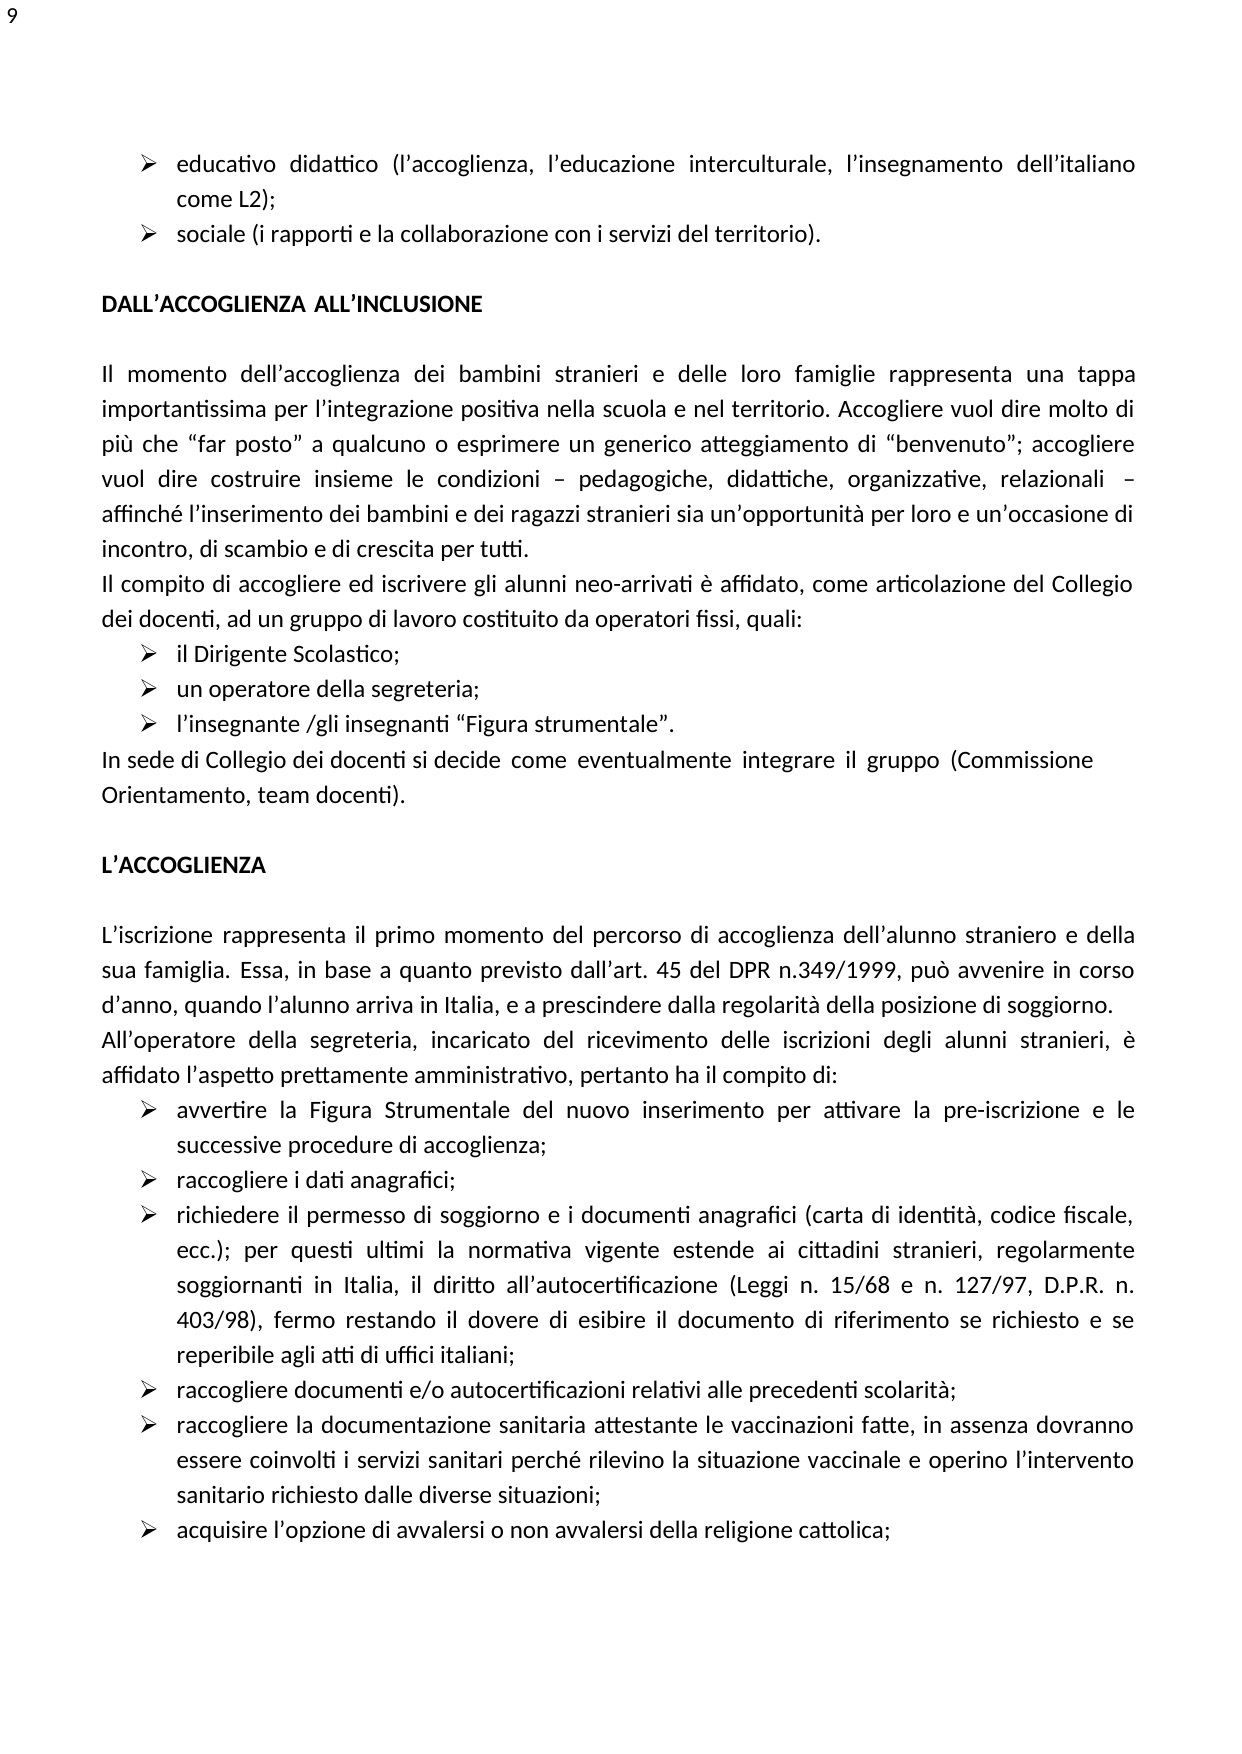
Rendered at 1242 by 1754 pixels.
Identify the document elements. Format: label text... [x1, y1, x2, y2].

list richiedere il permesso di soggiorno e i documenti anagrafici (carta di identità, codice fiscale, ecc.); per questi ultimi la normativa vigente estende ai cittadini stranieri, regolarmente soggiornanti in Italia, il diritto all’autocertificazione (Leggi n. 15/68 e n. 127/97, D.P.R. n. 403/98), fermo restando il dovere di esibire il documento di riferimento se richiesto e se reperibile agli atti di uffici italiani; [139, 1199, 1136, 1370]
text Il momento dell’accoglienza dei bambini stranieri e delle loro famiglie rappresenta una tappa importantissima per l’integrazione positiva nella scuola e nel territorio. Accogliere vuol dire molto di più che “far posto” a qualcuno o esprimere un generico atteggiamento di “benvenuto”; accogliere vuol dire costruire insieme le condizioni – pedagogiche, didattiche, organizzative, relazionali – affinché l’inserimento dei bambini e dei ragazzi stranieri sia un’opportunità per loro e un’occasione di incontro, di scambio e di crescita per tutti. [101, 358, 1136, 564]
list raccogliere i dati anagrafici; [139, 1164, 1167, 1195]
subtitle DALL’ACCOGLIENZA ALL’INCLUSIONE [101, 288, 1167, 319]
text All’operatore della segreteria, incaricato del ricevimento delle iscrizioni degli alunni stranieri, è affidato l’aspetto prettamente amministrativo, pertanto ha il compito di: [101, 1024, 1135, 1090]
list acquisire l’opzione di avvalersi o non avvalersi della religione cattolica; [139, 1514, 1167, 1545]
list l’insegnante /gli insegnanti “Figura strumentale”. [139, 709, 1167, 739]
subtitle L’ACCOGLIENZA [101, 849, 1167, 879]
list avvertire la Figura Strumentale del nuovo inserimento per attivare la pre-iscrizione e le successive procedure di accoglienza; [139, 1094, 1135, 1160]
list raccogliere documenti e/o autocertificazioni relativi alle precedenti scolarità; [139, 1374, 1167, 1405]
list il Dirigente Scolastico; [139, 638, 1167, 669]
list un operatore della segreteria; [139, 673, 1167, 704]
text L’iscrizione rappresenta il primo momento del percorso di accoglienza dell’alunno straniero e della sua famiglia. Essa, in base a quanto previsto dall’art. 45 del DPR n.349/1999, può avvenire in corso d’anno, quando l’alunno arriva in Italia, e a prescindere dalla regolarità della posizione di soggiorno. [101, 919, 1135, 1020]
text Il compito di accogliere ed iscrivere gli alunni neo-arrivati è affidato, come articolazione del Collegio dei docenti, ad un gruppo di lavoro costituito da operatori fissi, quali: [101, 568, 1135, 634]
list educativo didattico (l’accoglienza, l’educazione interculturale, l’insegnamento dell’italiano come L2); [139, 148, 1135, 213]
list sociale (i rapporti e la collaborazione con i servizi del territorio). [139, 218, 1167, 248]
list raccogliere la documentazione sanitaria attestante le vaccinazioni fatte, in assenza dovranno essere coinvolti i servizi sanitari perché rilevino la situazione vaccinale e operino l’intervento sanitario richiesto dalle diverse situazioni; [139, 1409, 1136, 1510]
text In sede di Collegio dei docenti si decide come eventualmente integrare il gruppo (Commissione Orientamento, team docenti). [101, 744, 1167, 809]
